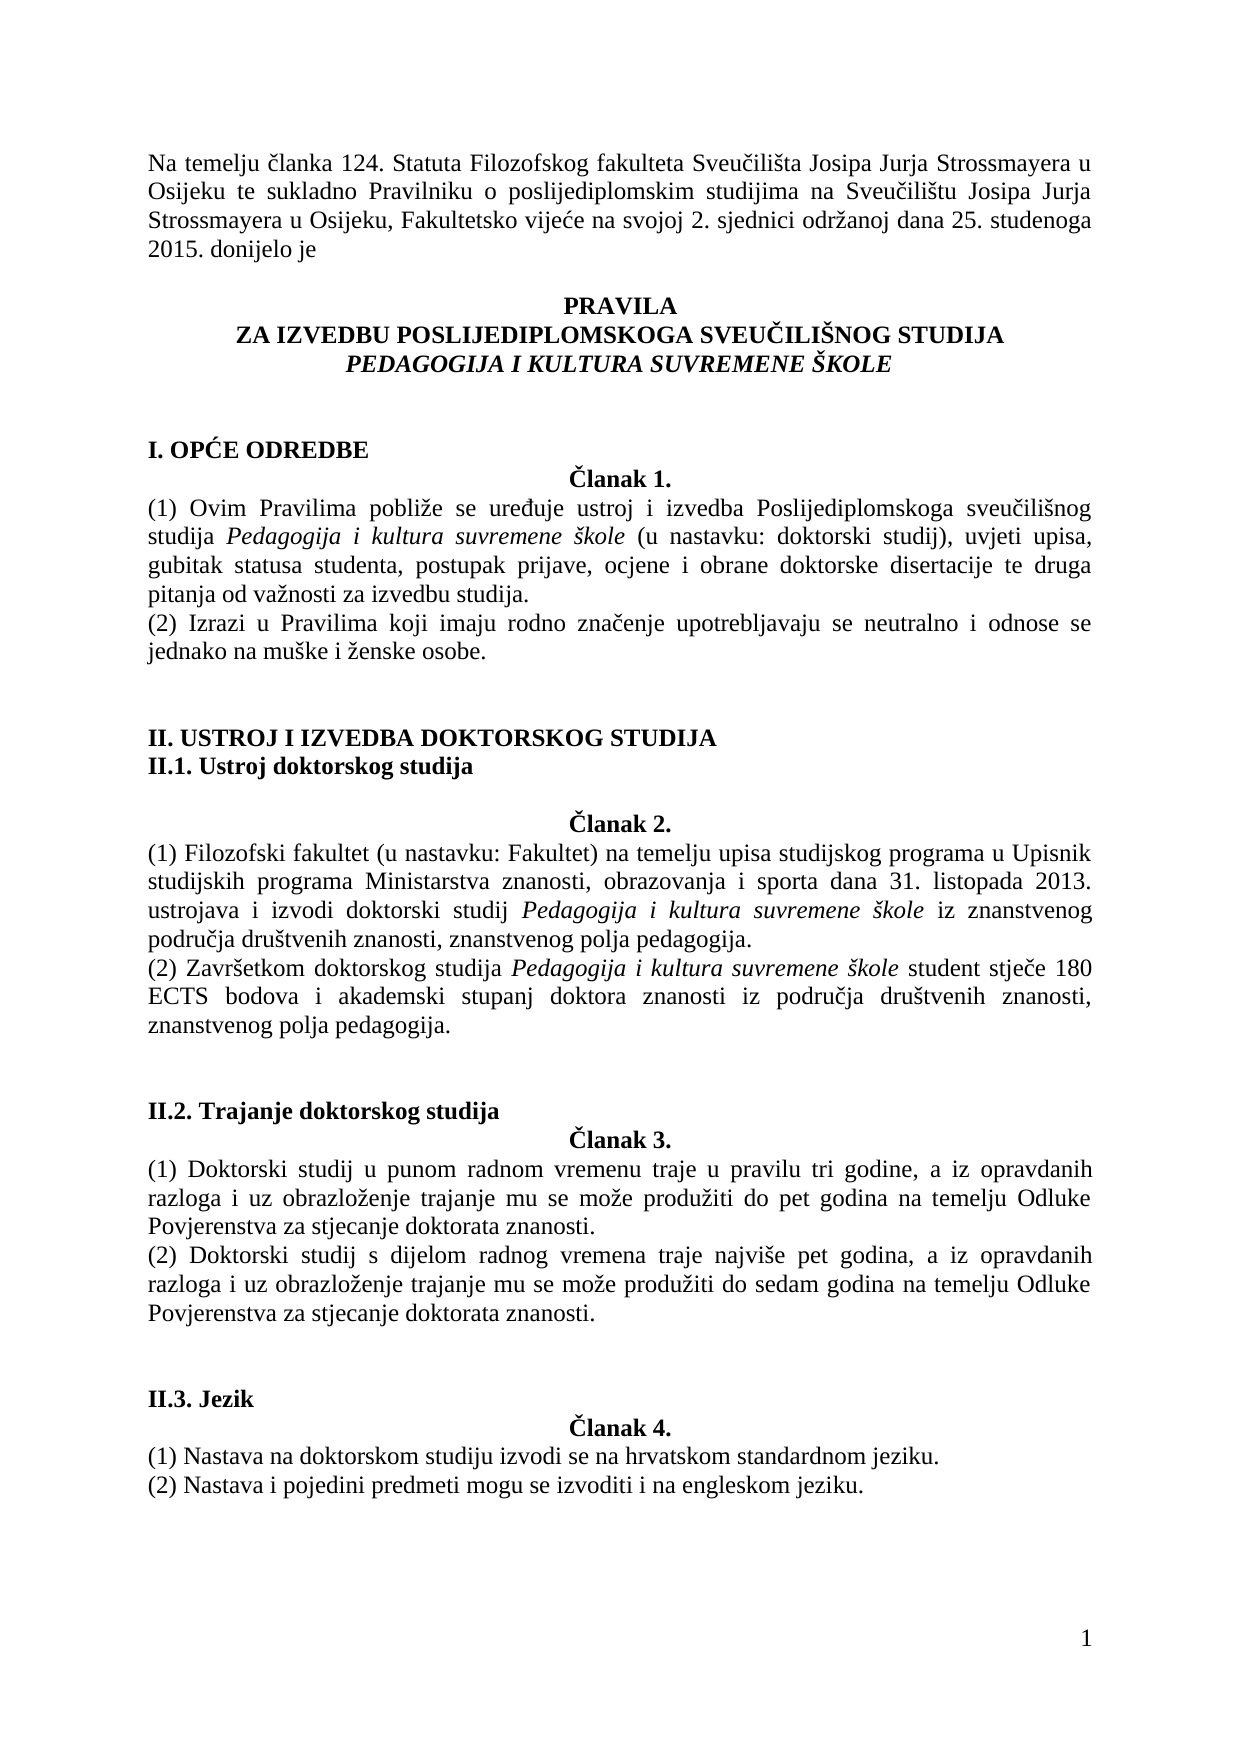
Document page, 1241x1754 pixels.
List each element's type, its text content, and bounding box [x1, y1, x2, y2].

text Članak 2. [148, 809, 1093, 838]
text II.1. Ustroj doktorskog studija [148, 751, 1093, 780]
text PEDAGOGIJA I KULTURA SUVREMENE ŠKOLE [148, 349, 1093, 378]
text (2) Doktorski studij s dijelom radnog vremena traje najviše pet godina, a iz opravdanih razloga i uz obrazloženje trajanje mu se može produžiti do sedam godina na temelju Odluke Povjerenstva za stjecanje doktorata znanosti. [148, 1240, 1093, 1326]
text (1) Ovim Pravilima pobliže se uređuje ustroj i izvedba Poslijediplomskoga sveučilišnog studija Pedagogija i kultura suvremene škole (u nastavku: doktorski studij), uvjeti upisa, gubitak statusa studenta, postupak prijave, ocjene i obrane doktorske disertacije te druga pitanja od važnosti za izvedbu studija. [148, 493, 1093, 608]
text ZA IZVEDBU POSLIJEDIPLOMSKOGA SVEUČILIŠNOG STUDIJA [148, 320, 1093, 349]
text PRAVILA [148, 291, 1093, 320]
text II.3. Jezik [148, 1384, 1093, 1413]
text Članak 4. [148, 1413, 1093, 1441]
text (1) Nastava na doktorskom studiju izvodi se na hrvatskom standardnom jeziku. [148, 1441, 1093, 1470]
text I. OPĆE ODREDBE [148, 435, 1093, 464]
text (2) Završetkom doktorskog studija Pedagogija i kultura suvremene škole student stječe 180 ECTS bodova i akademski stupanj doktora znanosti iz područja društvenih znanosti, znanstvenog polja pedagogija. [148, 953, 1093, 1039]
text Na temelju članka 124. Statuta Filozofskog fakulteta Sveučilišta Josipa Jurja Strossmayera u Osijeku te sukladno Pravilniku o poslijediplomskim studijima na Sveučilištu Josipa Jurja Strossmayera u Osijeku, Fakultetsko vijeće na svojoj 2. sjednici održanoj dana 25. studenoga 2015. donijelo je [148, 148, 1093, 263]
text Članak 1. [148, 464, 1093, 493]
text (1) Doktorski studij u punom radnom vremenu traje u pravilu tri godine, a iz opravdanih razloga i uz obrazloženje trajanje mu se može produžiti do pet godina na temelju Odluke Povjerenstva za stjecanje doktorata znanosti. [148, 1154, 1093, 1240]
text Članak 3. [148, 1125, 1093, 1154]
text (2) Nastava i pojedini predmeti mogu se izvoditi i na engleskom jeziku. [148, 1470, 1093, 1499]
text II. USTROJ I IZVEDBA DOKTORSKOG STUDIJA [148, 723, 1093, 751]
text (2) Izrazi u Pravilima koji imaju rodno značenje upotrebljavaju se neutralno i odnose se jednako na muške i ženske osobe. [148, 608, 1093, 665]
text II.2. Trajanje doktorskog studija [148, 1096, 1093, 1125]
text (1) Filozofski fakultet (u nastavku: Fakultet) na temelju upisa studijskog programa u Upisnik studijskih programa Ministarstva znanosti, obrazovanja i sporta dana 31. listopada 2013. ustrojava i izvodi doktorski studij Pedagogija i kultura suvremene škole iz znanstvenog područja društvenih znanosti, znanstvenog polja pedagogija. [148, 838, 1093, 953]
